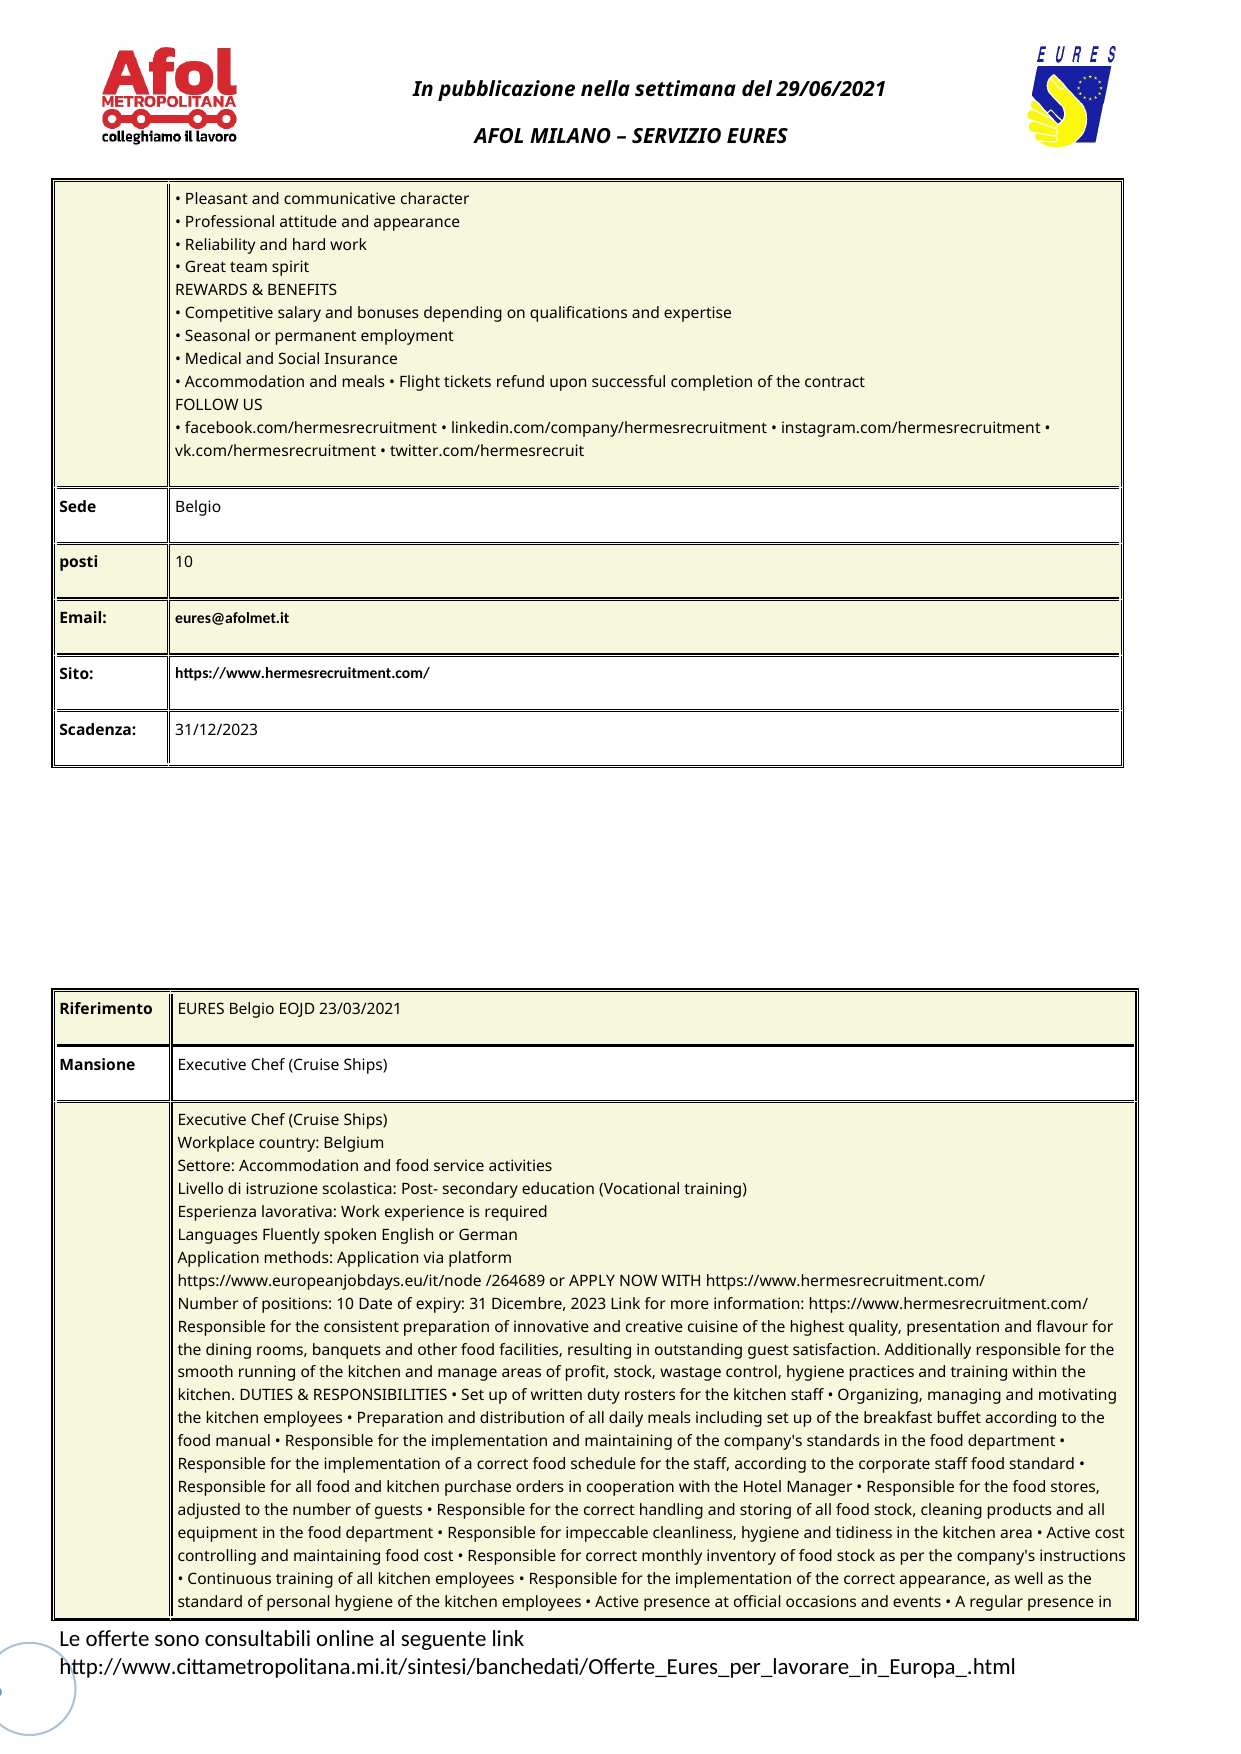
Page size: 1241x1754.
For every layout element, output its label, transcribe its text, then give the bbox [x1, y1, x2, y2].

table_header EURES Belgio EOJD 23/03/2021 [171, 992, 1135, 1044]
table_cell Mansione [55, 1044, 169, 1099]
picture [1016, 38, 1125, 154]
table_cell 31/12/2023 [169, 709, 1122, 764]
table_cell eures@afolmet.it [170, 597, 1121, 653]
table_cell Executive Chef (Cruise Ships) [173, 1044, 1135, 1099]
table_cell Sito: [55, 653, 167, 709]
table_cell [55, 1100, 171, 1618]
table_cell 10 [169, 542, 1122, 597]
table_cell Scadenza: [53, 709, 169, 764]
table_cell [55, 182, 169, 486]
table_header Riferimento [55, 990, 171, 1044]
table_cell https://www.hermesrecruitment.com/ [170, 653, 1121, 709]
table_cell Email: [55, 597, 167, 653]
table_cell Belgio [169, 486, 1122, 542]
table_cell posti [53, 542, 169, 597]
picture [88, 42, 249, 149]
table_cell Sede [53, 486, 169, 542]
